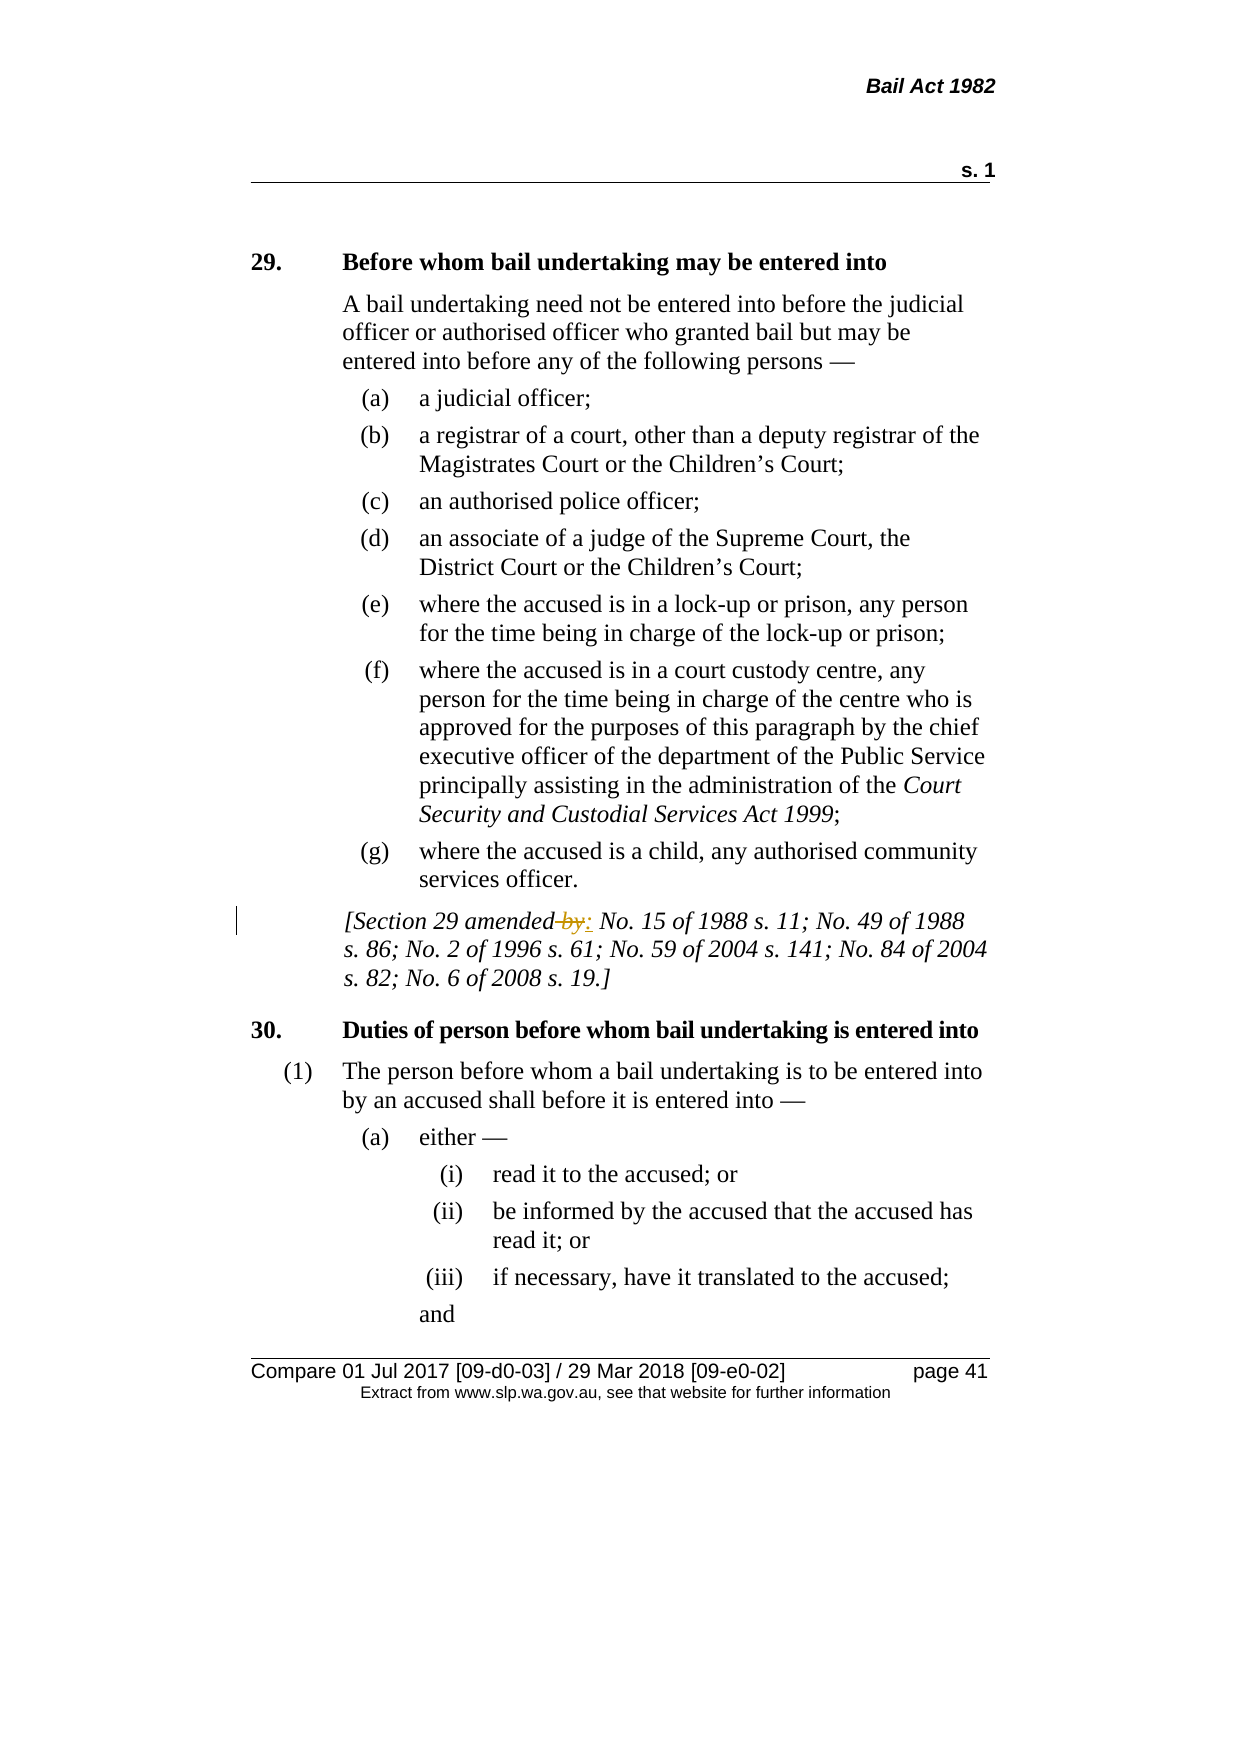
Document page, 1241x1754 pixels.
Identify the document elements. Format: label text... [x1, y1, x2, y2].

text (b) a registrar of a court, other than a deputy registrar of the or the Children’s Court; [251, 420, 990, 478]
text (a) a judicial officer; [251, 383, 990, 412]
text (g) where the accused is a child, any authorised community services officer. [251, 836, 990, 893]
text (f) where the accused is in a court custody centre, any person for the time being in charge of the centre who is approved for the purposes of this paragraph by the chief executive officer of the department of the Public Service principally assisting in the administration of the Court Security and Custodial Services Act 1999; [251, 655, 990, 827]
text and [251, 1299, 990, 1328]
text (i) read it to the accused; or [251, 1159, 990, 1188]
text (1) The person before whom a bail undertaking is to be entered into by an accused shall before it is entered into — [251, 1056, 990, 1114]
text (e) where the accused is in a lock-up or prison, any person for the time being in charge of the lock-up or prison; [251, 589, 990, 647]
text (iii) if necessary, have it translated to the accused; [251, 1262, 990, 1291]
text (a) either — [251, 1122, 990, 1151]
text (ii) be informed by the accused that the accused has read it; or [251, 1196, 990, 1254]
text A bail undertaking need not be entered into before the judicial officer or authorised officer who granted bail but may be entered into before any of the following persons — [251, 289, 990, 375]
text (d) an associate of a judge of the Supreme Court, the District Court or the Children’s Court; [251, 523, 990, 581]
subtitle 29. Before whom bail undertaking may be entered into [251, 247, 990, 276]
subtitle 30. Duties of person before whom bail undertaking is entered into [251, 1015, 990, 1044]
text [Section 29 amended No. 15 of 1988 s. 11; No. 49 of 1988 s. 86; No. 2 of 1996 s. 61; No. 59 of 2004 s. 141; No. 84 of 2004 s. 82; No. 6 of 2008 s. 19.] [251, 906, 990, 992]
text (c) an authorised police officer; [251, 486, 990, 515]
